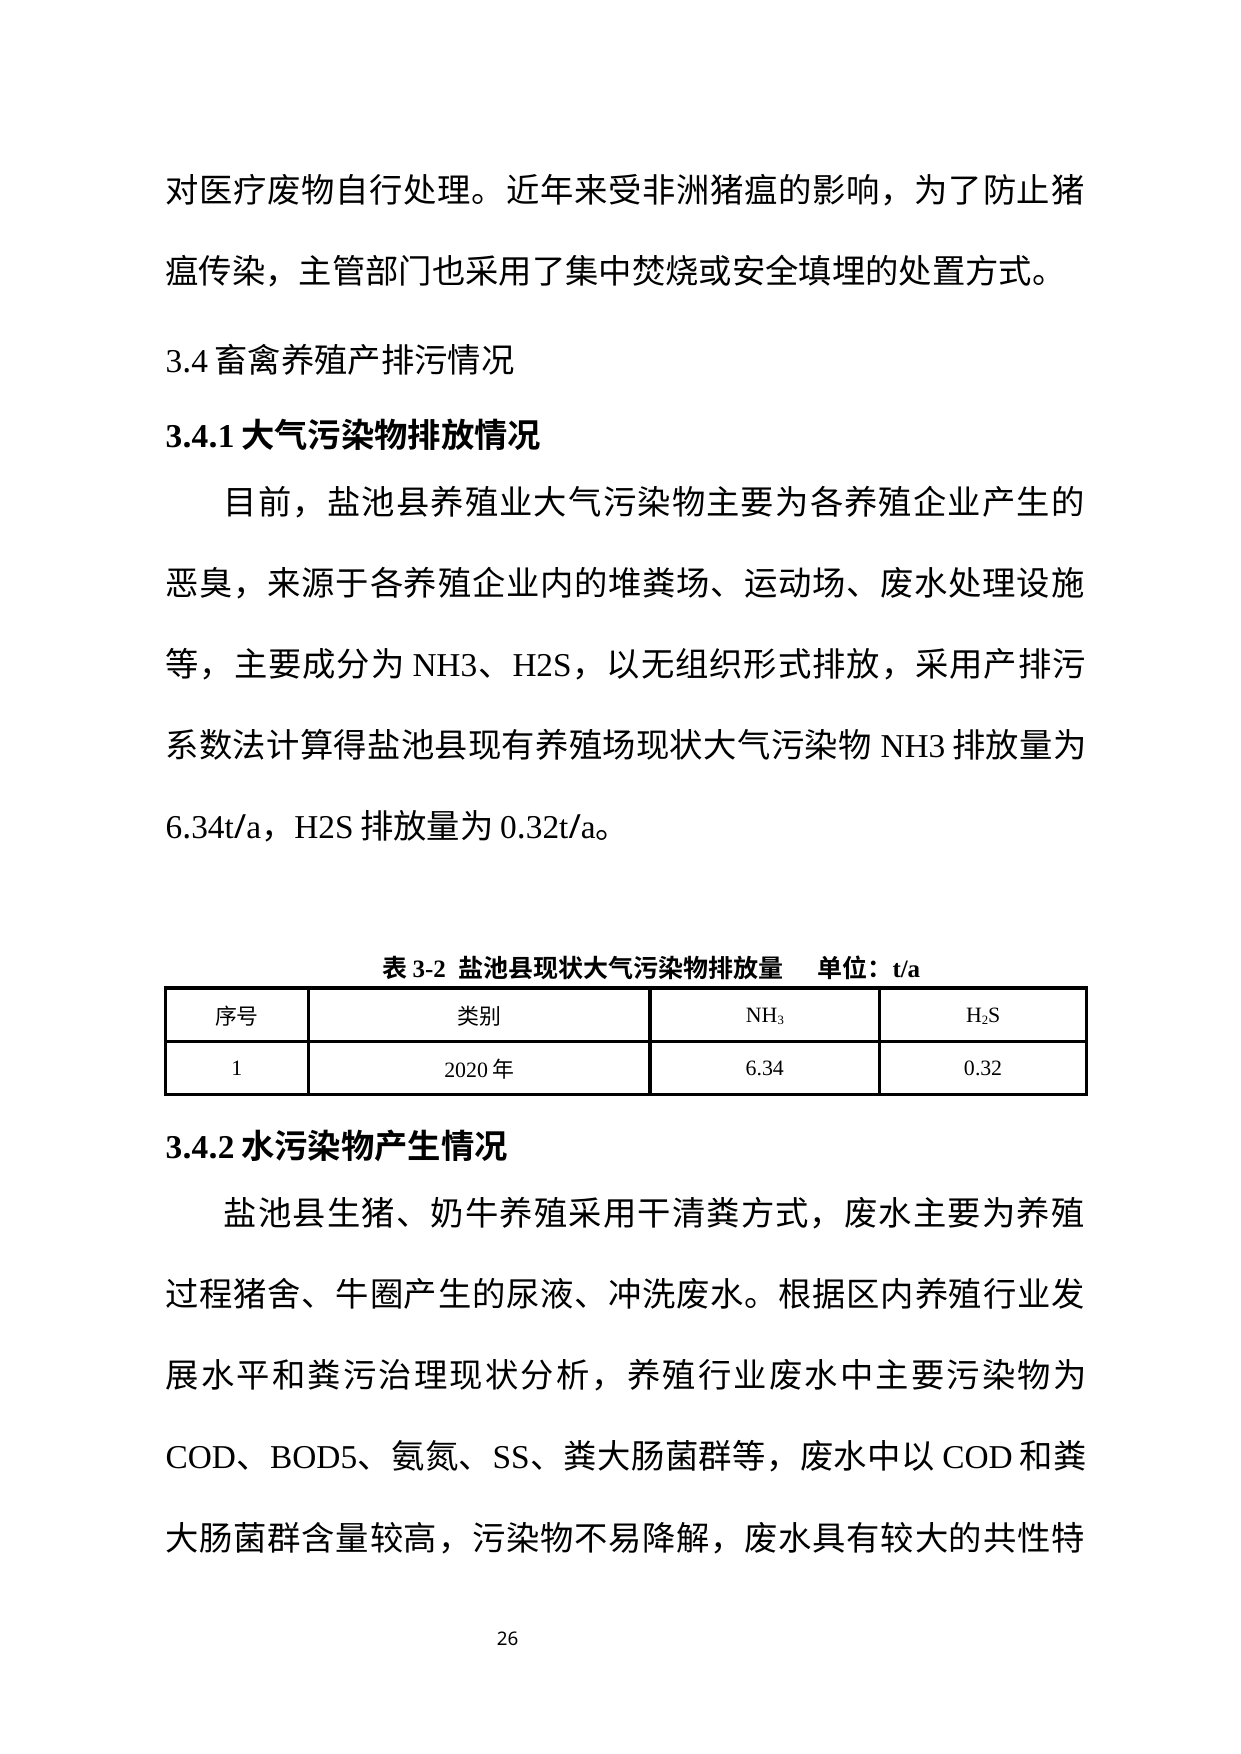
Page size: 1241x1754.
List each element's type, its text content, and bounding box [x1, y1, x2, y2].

table_cell 0.32 [881, 1043, 1085, 1093]
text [165, 1171, 1087, 1576]
table_cell 1 [167, 1043, 307, 1093]
text 目前，盐池县养殖业大气污染物主要为各养殖企业产生的恶臭，来源于各养殖企业内的堆粪场、运动场、废水处理设施等，主要成分为NH3、H2S，以无组织形式排放，采用产排污系数法计算得盐池县现有养殖场现状大气污染物NH3排放量为6.34t/a，H2S排放量为0.32t/a。 [165, 460, 1087, 865]
subtitle 3.4.1大气污染物排放情况 [165, 397, 1087, 460]
table_header H2S [881, 990, 1085, 1039]
table_header NH3 [652, 990, 878, 1039]
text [165, 148, 1087, 310]
subtitle 3.4.2水污染物产生情况 [165, 1108, 1087, 1171]
table_cell 2020年 [310, 1043, 648, 1093]
subtitle 3.4畜禽养殖产排污情况 [165, 322, 1087, 385]
text 表3-2 盐池县现状大气污染物排放量 单位：t/a [165, 946, 1087, 986]
table_cell 6.34 [652, 1043, 878, 1093]
table_header 类别 [310, 990, 648, 1039]
table_header 序号 [167, 990, 307, 1039]
